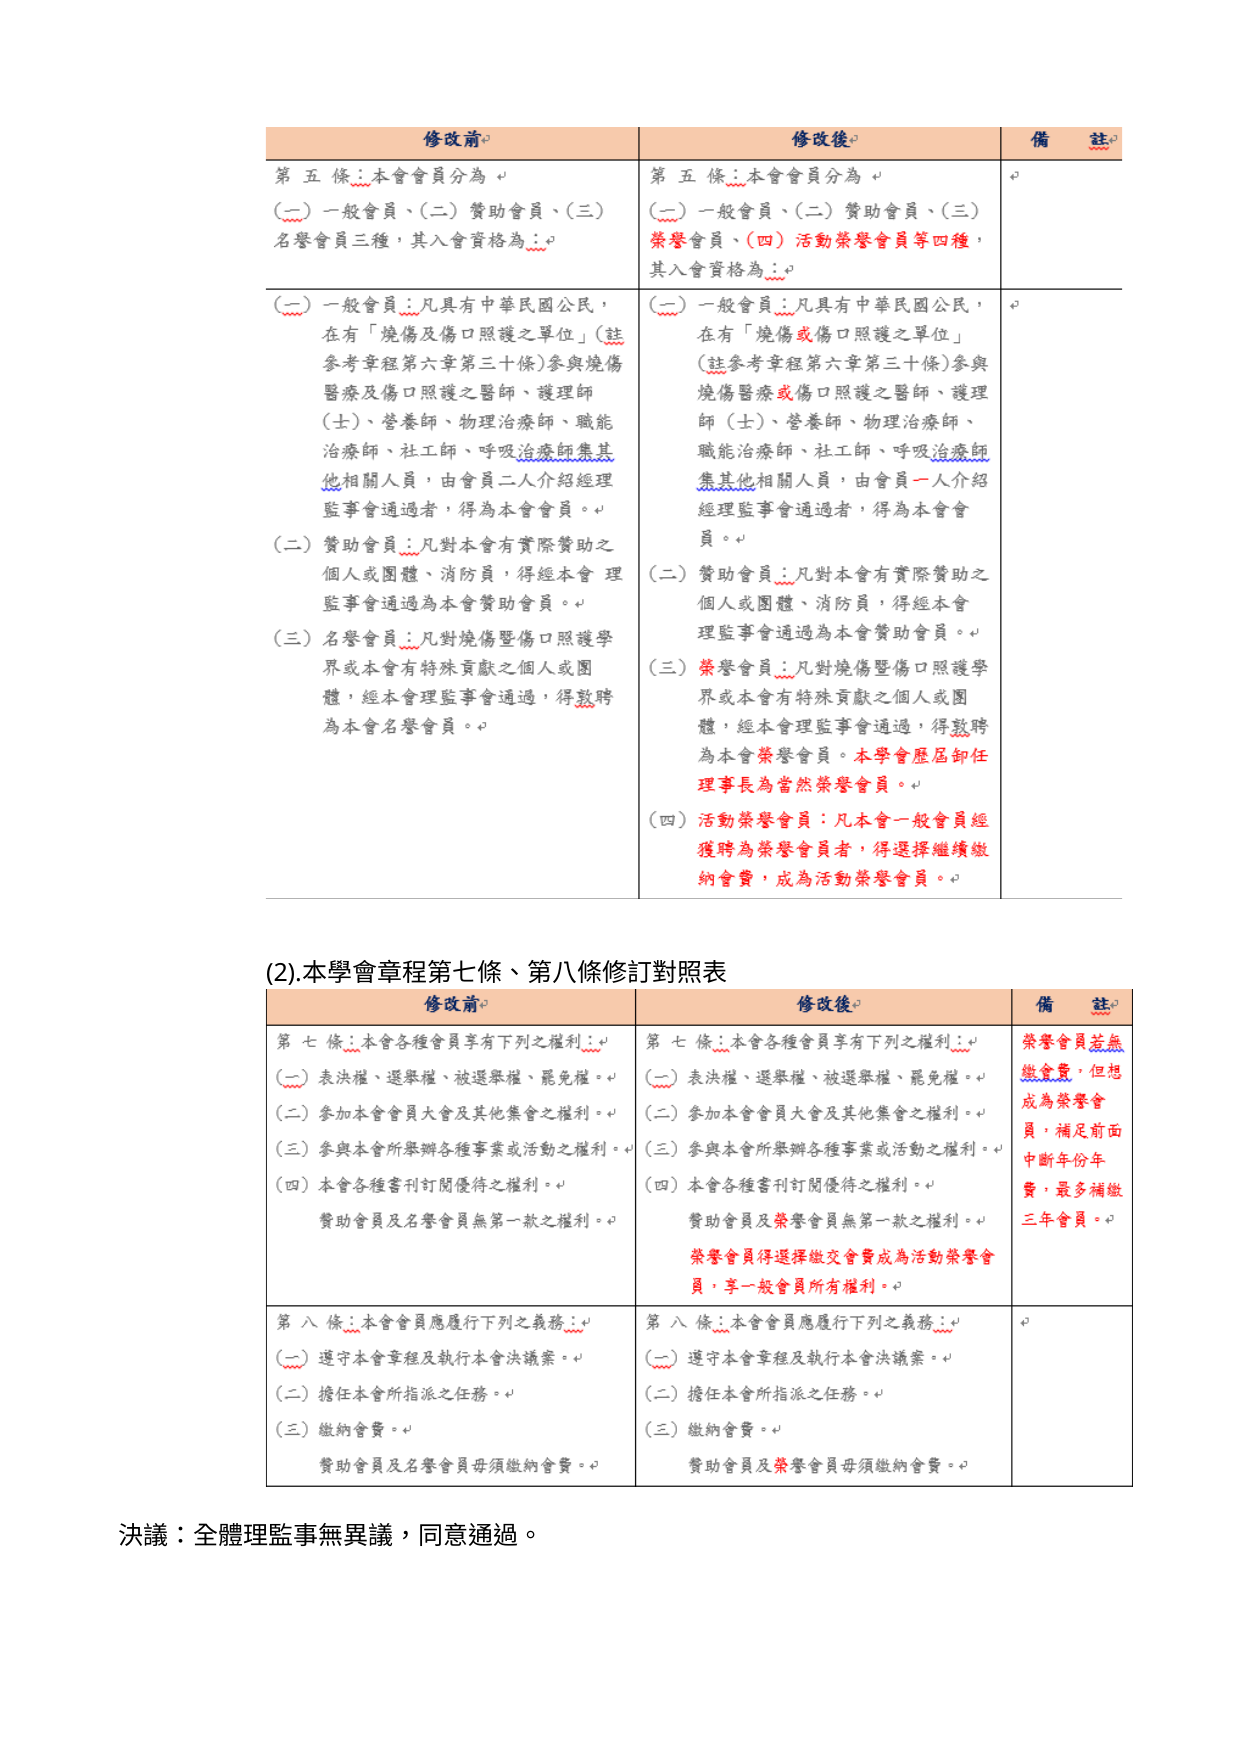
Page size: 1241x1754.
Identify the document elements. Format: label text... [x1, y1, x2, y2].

picture [265, 989, 1133, 1487]
text (2).本學會章程第七條、第八條修訂對照表 [266, 952, 1122, 989]
text 決議：全體理監事無異議，同意通過。 [118, 1514, 1122, 1552]
picture [265, 127, 1123, 899]
